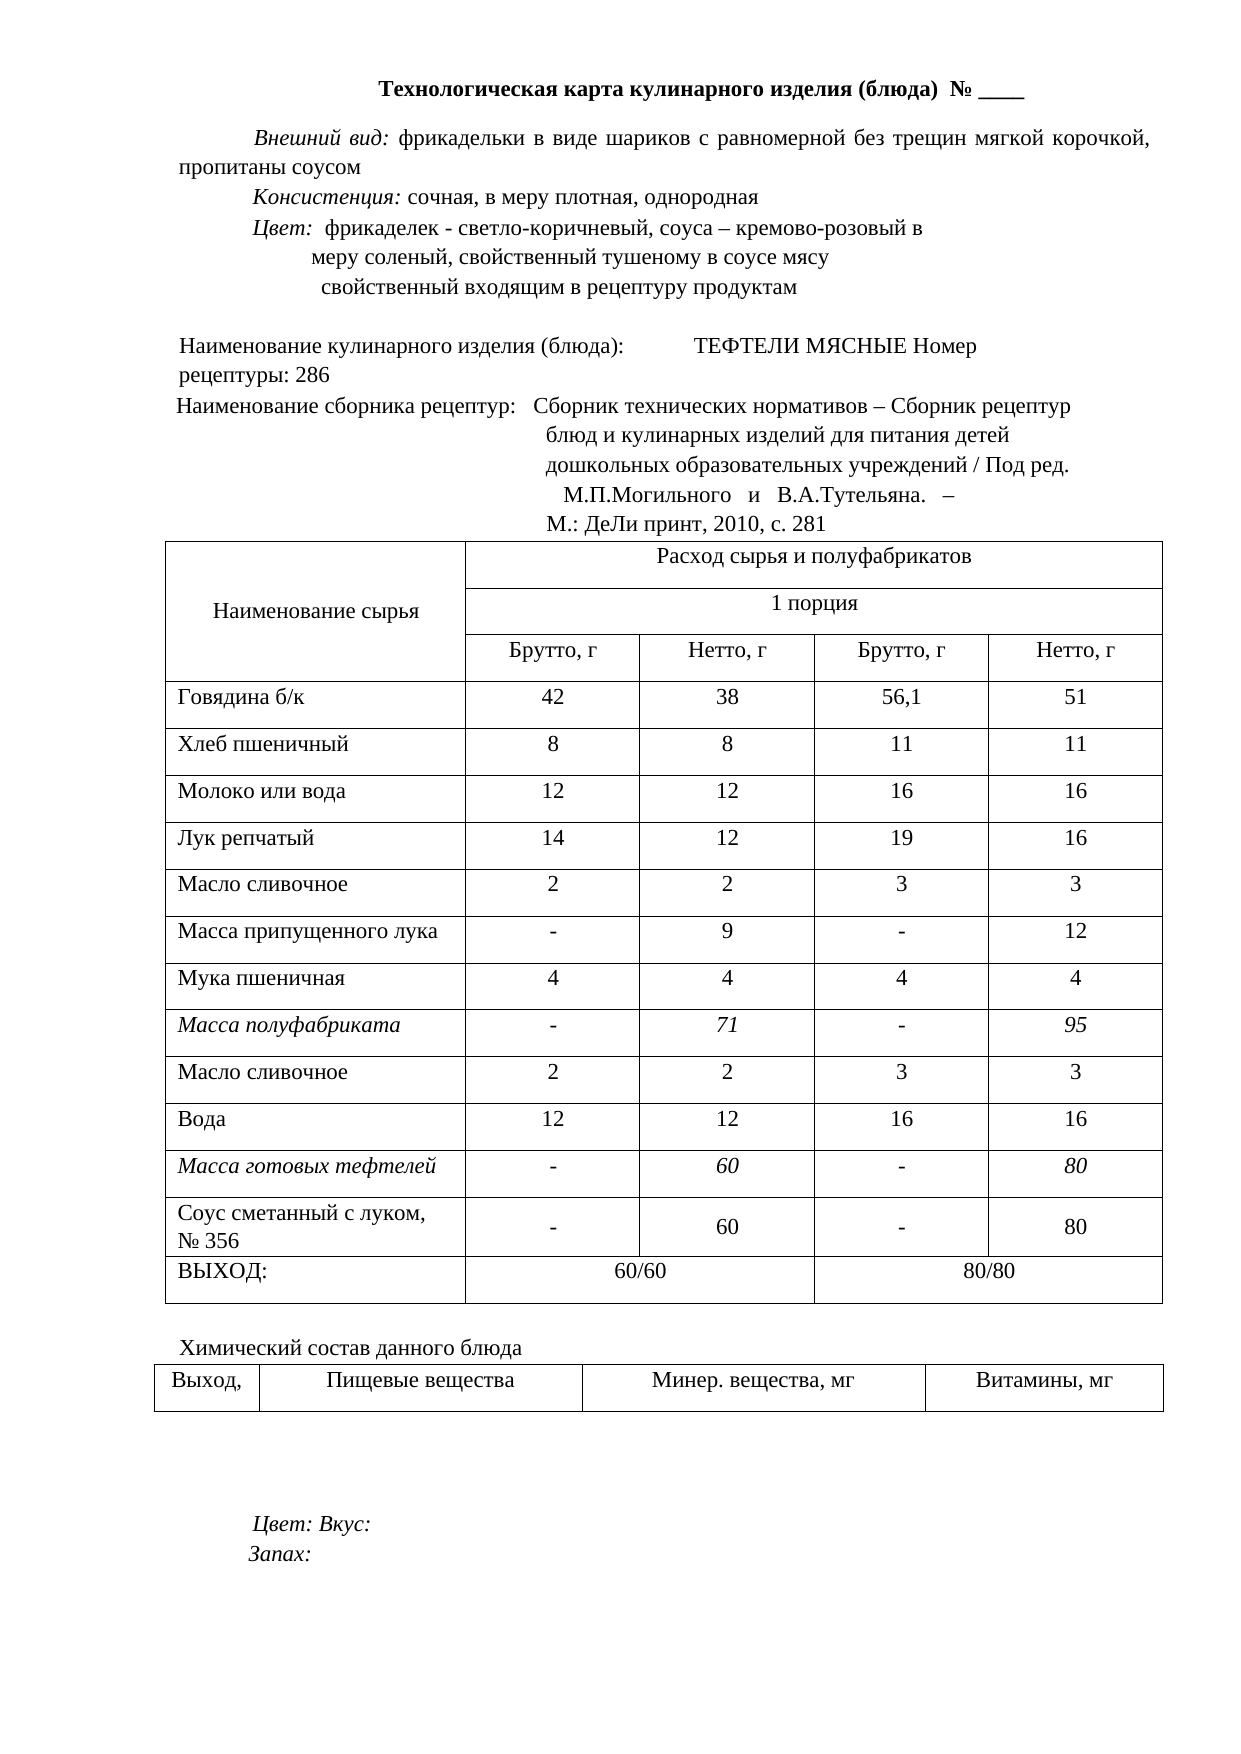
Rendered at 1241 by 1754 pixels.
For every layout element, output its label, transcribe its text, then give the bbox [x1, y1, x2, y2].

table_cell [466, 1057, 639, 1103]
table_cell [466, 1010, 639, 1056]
text Консистенция: сочная, в меру плотная, однородная [252, 183, 1151, 209]
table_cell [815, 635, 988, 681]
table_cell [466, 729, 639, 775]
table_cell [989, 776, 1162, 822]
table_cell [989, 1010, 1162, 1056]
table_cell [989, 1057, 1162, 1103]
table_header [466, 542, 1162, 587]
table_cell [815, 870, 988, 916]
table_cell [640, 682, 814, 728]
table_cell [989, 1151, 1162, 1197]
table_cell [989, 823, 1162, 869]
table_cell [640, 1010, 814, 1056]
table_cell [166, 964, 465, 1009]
text М.П.Могильного и В.А.Тутельяна. – М.: ДеЛи принт, 2010, с. 281 [546, 481, 955, 537]
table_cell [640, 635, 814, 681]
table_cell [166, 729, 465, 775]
text Цвет: фрикаделек - светло-коричневый, соуса – кремово-розовый в меру соленый, свойственный тушеному в соусе мясу [252, 214, 924, 269]
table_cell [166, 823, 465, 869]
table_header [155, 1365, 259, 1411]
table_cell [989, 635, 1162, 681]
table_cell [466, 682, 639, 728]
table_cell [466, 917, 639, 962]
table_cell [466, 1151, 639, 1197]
text свойственный входящим в рецептуру продуктам [321, 273, 1151, 299]
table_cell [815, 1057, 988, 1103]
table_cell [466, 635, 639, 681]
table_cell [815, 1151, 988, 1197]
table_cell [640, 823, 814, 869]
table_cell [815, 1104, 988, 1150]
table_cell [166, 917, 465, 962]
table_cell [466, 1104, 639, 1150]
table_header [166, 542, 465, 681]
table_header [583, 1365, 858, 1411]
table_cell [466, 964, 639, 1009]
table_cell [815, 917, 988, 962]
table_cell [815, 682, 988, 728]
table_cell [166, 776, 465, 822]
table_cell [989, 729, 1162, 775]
text Внешний вид: фрикадельки в виде шариков с равномерной без трещин мягкой корочкой, пропитаны соусом [179, 124, 1151, 179]
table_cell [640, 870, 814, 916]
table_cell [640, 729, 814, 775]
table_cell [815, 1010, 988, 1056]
text Наименование кулинарного изделия (блюда): ТЕФТЕЛИ МЯСНЫЕ Номер рецептуры: 286 [179, 332, 977, 388]
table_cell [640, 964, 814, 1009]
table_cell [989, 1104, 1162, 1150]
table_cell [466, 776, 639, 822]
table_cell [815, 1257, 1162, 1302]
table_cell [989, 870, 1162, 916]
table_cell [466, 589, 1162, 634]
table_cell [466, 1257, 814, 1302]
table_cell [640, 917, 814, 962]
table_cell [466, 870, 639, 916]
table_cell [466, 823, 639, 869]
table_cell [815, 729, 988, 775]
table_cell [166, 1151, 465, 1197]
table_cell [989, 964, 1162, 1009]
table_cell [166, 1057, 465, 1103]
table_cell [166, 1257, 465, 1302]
text Наименование сборника рецептур: Сборник технических нормативов – Сборник рецептур блюд и кулинарных изделий для питания детей дошкольных образовательных учреждений / Под ред. [176, 392, 1107, 477]
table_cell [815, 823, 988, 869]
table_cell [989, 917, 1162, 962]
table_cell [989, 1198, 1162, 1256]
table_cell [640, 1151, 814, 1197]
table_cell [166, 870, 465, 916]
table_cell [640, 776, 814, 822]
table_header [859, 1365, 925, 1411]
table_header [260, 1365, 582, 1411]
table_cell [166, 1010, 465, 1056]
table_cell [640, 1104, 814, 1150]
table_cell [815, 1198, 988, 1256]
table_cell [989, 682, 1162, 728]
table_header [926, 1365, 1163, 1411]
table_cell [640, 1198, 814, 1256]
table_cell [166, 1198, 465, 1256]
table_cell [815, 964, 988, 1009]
text Химический состав данного блюда [179, 1334, 1151, 1360]
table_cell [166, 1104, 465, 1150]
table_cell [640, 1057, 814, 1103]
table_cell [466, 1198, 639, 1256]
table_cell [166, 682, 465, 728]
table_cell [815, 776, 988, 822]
